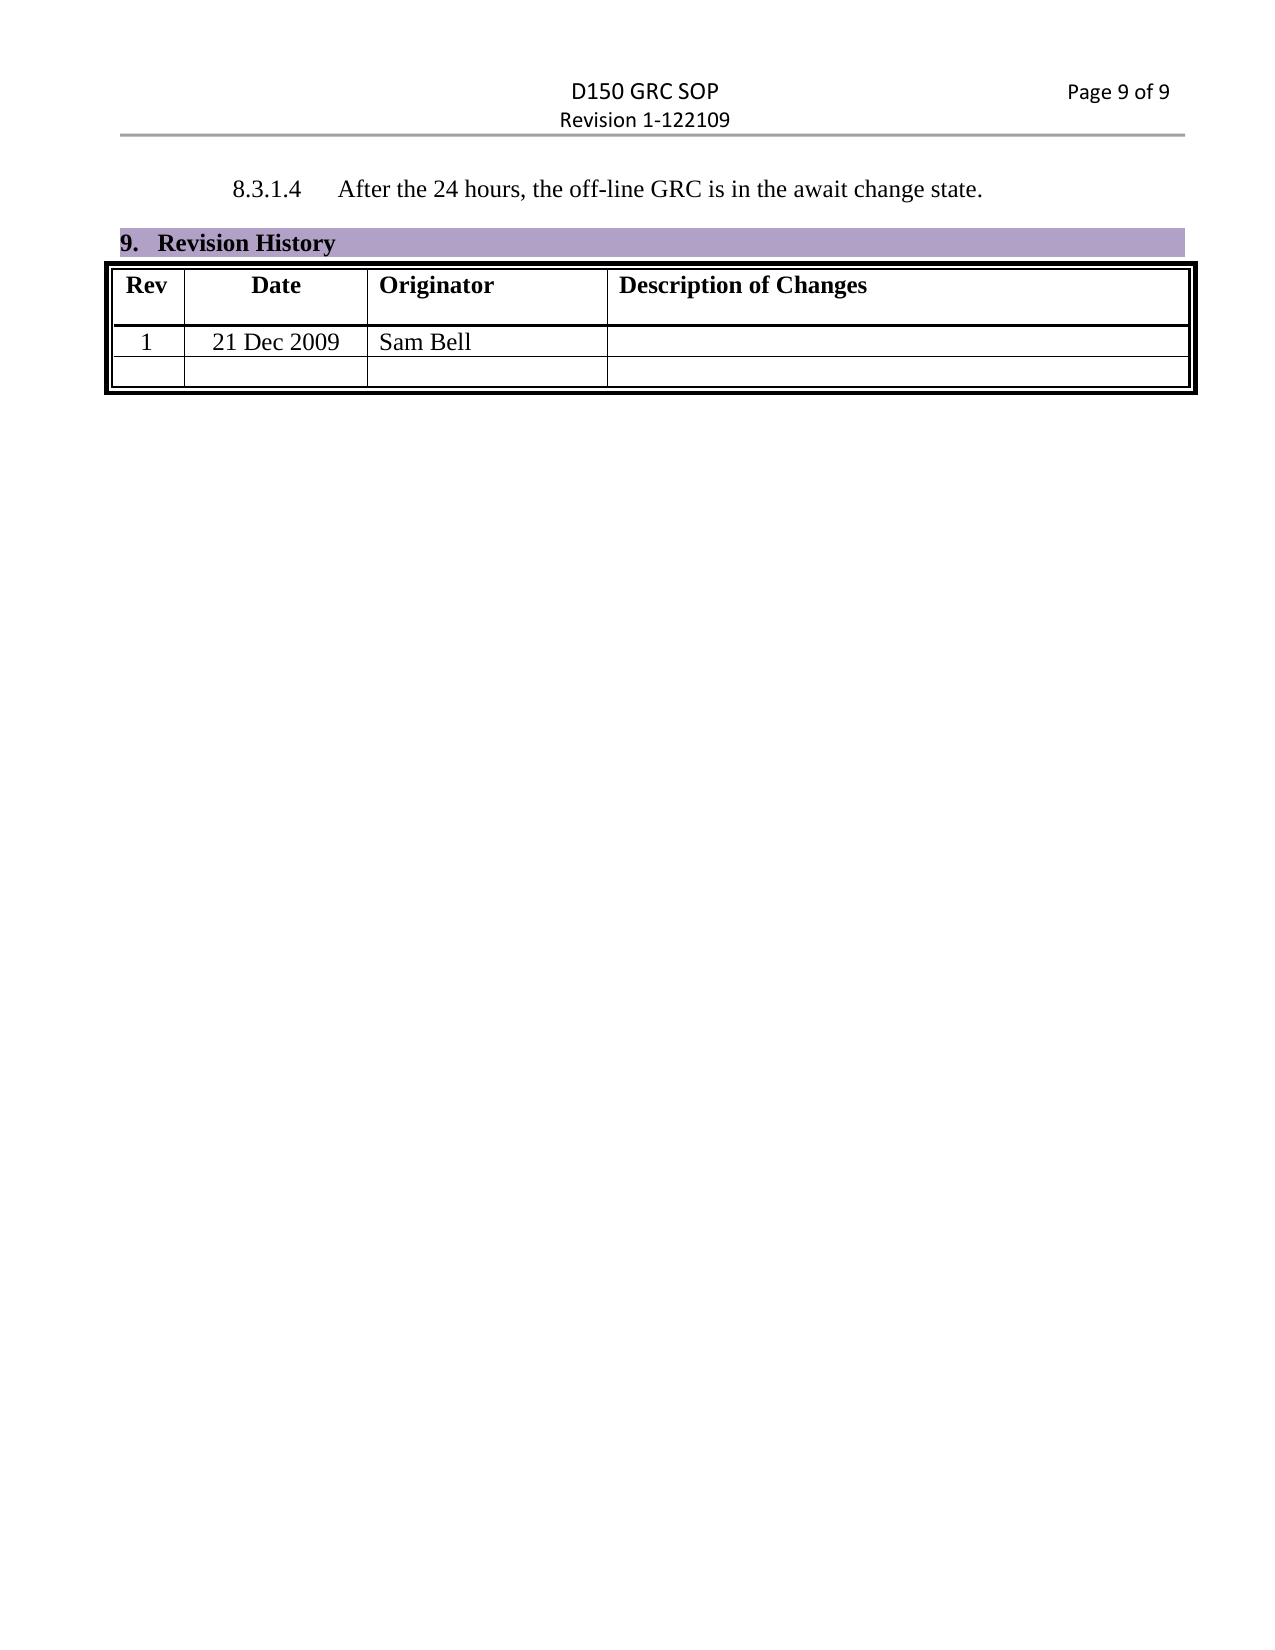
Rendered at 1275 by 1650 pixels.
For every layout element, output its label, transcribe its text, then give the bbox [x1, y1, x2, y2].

table_cell 1 [113, 325, 184, 356]
table_cell [608, 357, 1188, 386]
table_header Date [185, 270, 367, 324]
table_header Rev [113, 270, 184, 324]
table_cell [608, 327, 1188, 356]
table_cell [113, 357, 184, 386]
table_header Originator [368, 270, 607, 324]
text After the 24 hours, the off-line GRC is in the await change state. [232, 174, 1185, 203]
table_cell Sam Bell [368, 327, 607, 356]
table_cell [368, 357, 607, 386]
table_header Description of Changes [608, 270, 1188, 324]
table_cell 21 Dec 2009 [185, 327, 367, 356]
title Revision History [120, 228, 1185, 257]
table_cell [185, 357, 367, 386]
